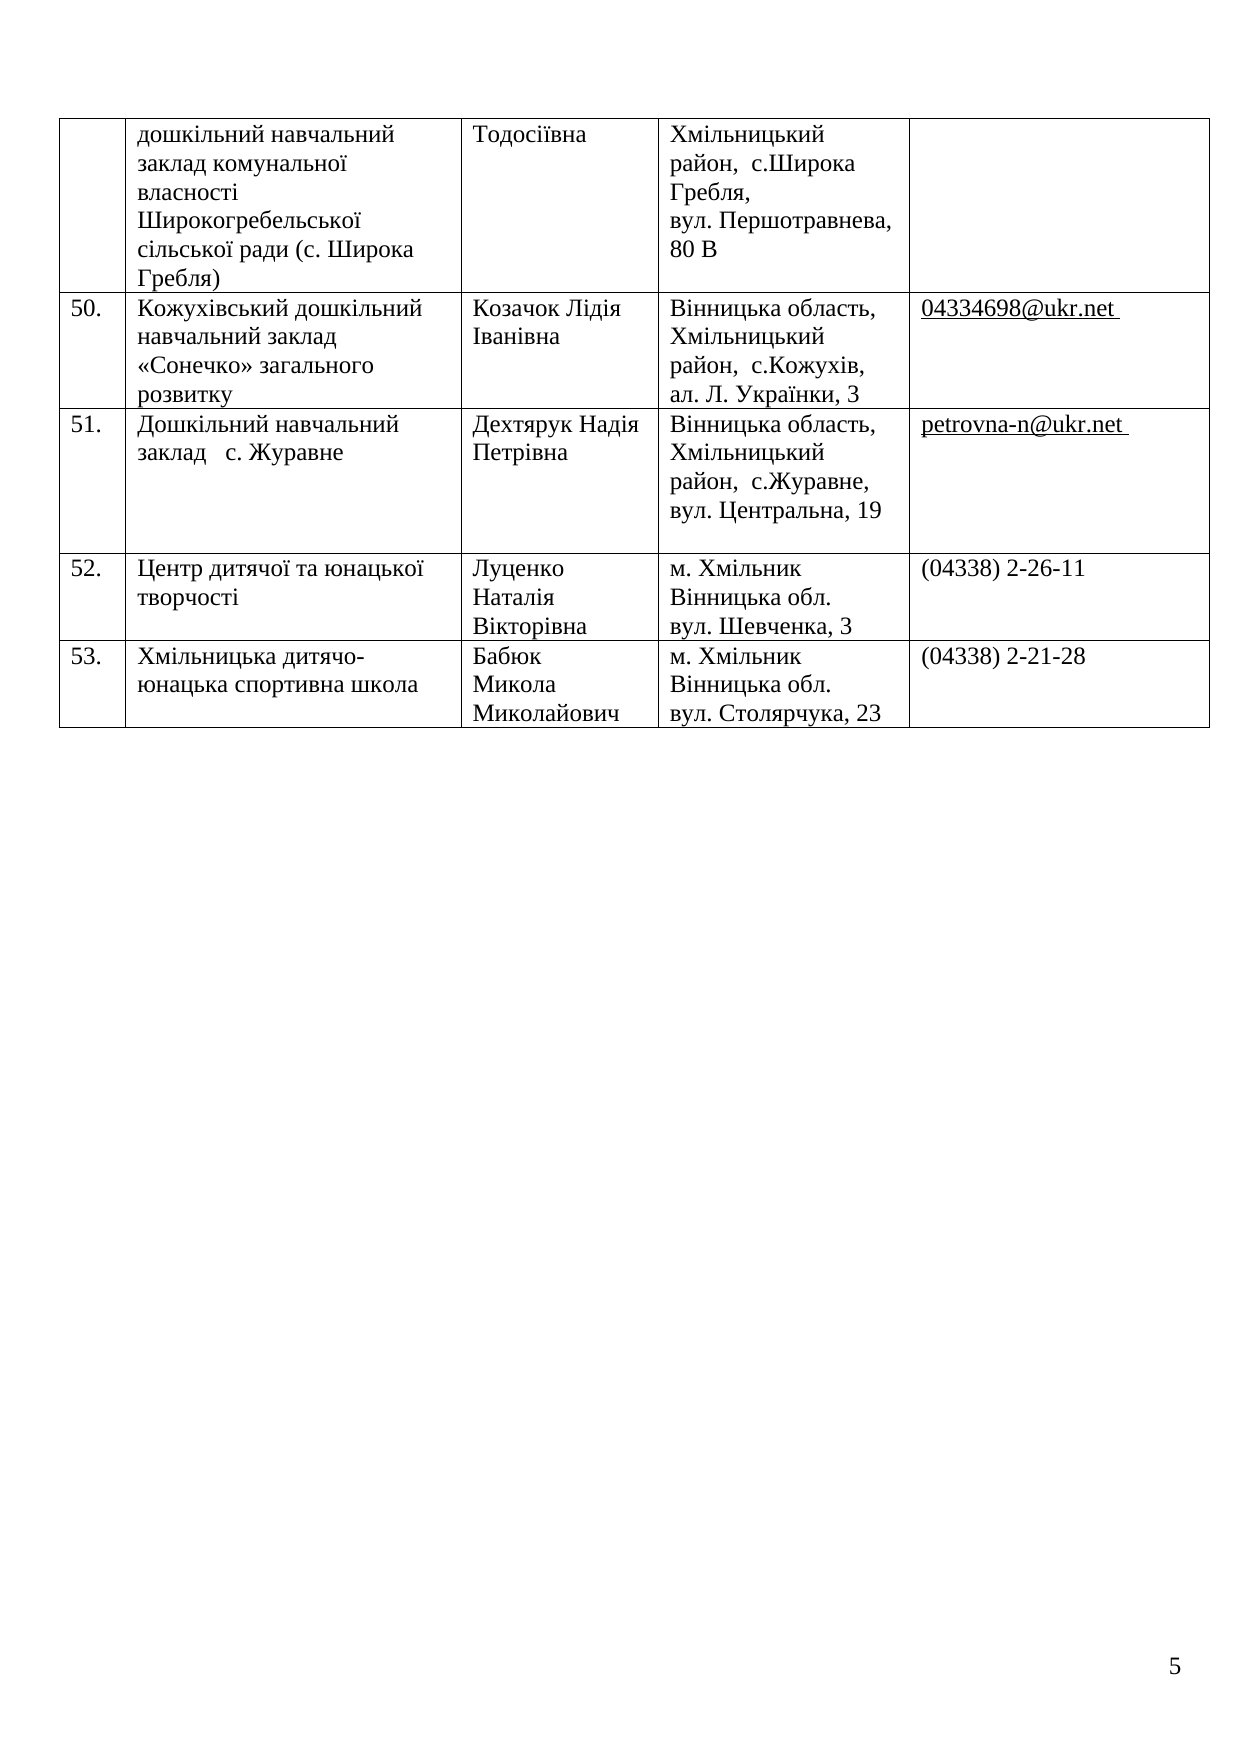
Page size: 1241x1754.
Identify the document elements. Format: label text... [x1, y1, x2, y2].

table_cell 04334698@ukr.net [910, 293, 1209, 408]
table_cell Центр дитячої та юнацької творчості [126, 554, 461, 640]
table_cell (04338) 2-26-11 [910, 554, 1209, 640]
table_cell м. Хмільник Вінницька обл. вул. Столярчука, 23 [659, 641, 909, 727]
table_cell Луценко Наталія Вікторівна [462, 554, 658, 640]
table_cell Вінницька область, Хмільницький район, с.Журавне, вул. Центральна, 19 [659, 409, 909, 552]
table_cell [60, 641, 125, 727]
table_cell Кожухівський дошкільний навчальний заклад «Сонечко» загального розвитку [126, 293, 461, 408]
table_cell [126, 119, 461, 292]
table_cell [60, 293, 125, 408]
table_cell (04338) 2-21-28 [910, 641, 1209, 727]
table_cell Козачок Лідія Іванівна [462, 293, 658, 408]
table_cell [60, 119, 125, 292]
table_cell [462, 119, 658, 292]
table_cell [910, 119, 1209, 292]
table_cell Бабюк Микола Миколайович [462, 641, 658, 727]
table_cell Вінницька область, Хмільницький район, с.Кожухів, ал. Л. Українки, 3 [659, 293, 909, 408]
table_cell Хмільницька дитячо-юнацька спортивна школа [126, 641, 461, 727]
table_cell Дехтярук Надія Петрівна [462, 409, 658, 552]
table_cell [60, 554, 125, 640]
table_cell [60, 409, 125, 552]
table_cell Дошкільний навчальний заклад с. Журавне [126, 409, 461, 552]
table_cell petrovna-n@ukr.net [910, 409, 1209, 552]
table_cell м. Хмільник Вінницька обл. вул. Шевченка, 3 [659, 554, 909, 640]
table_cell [659, 119, 909, 292]
